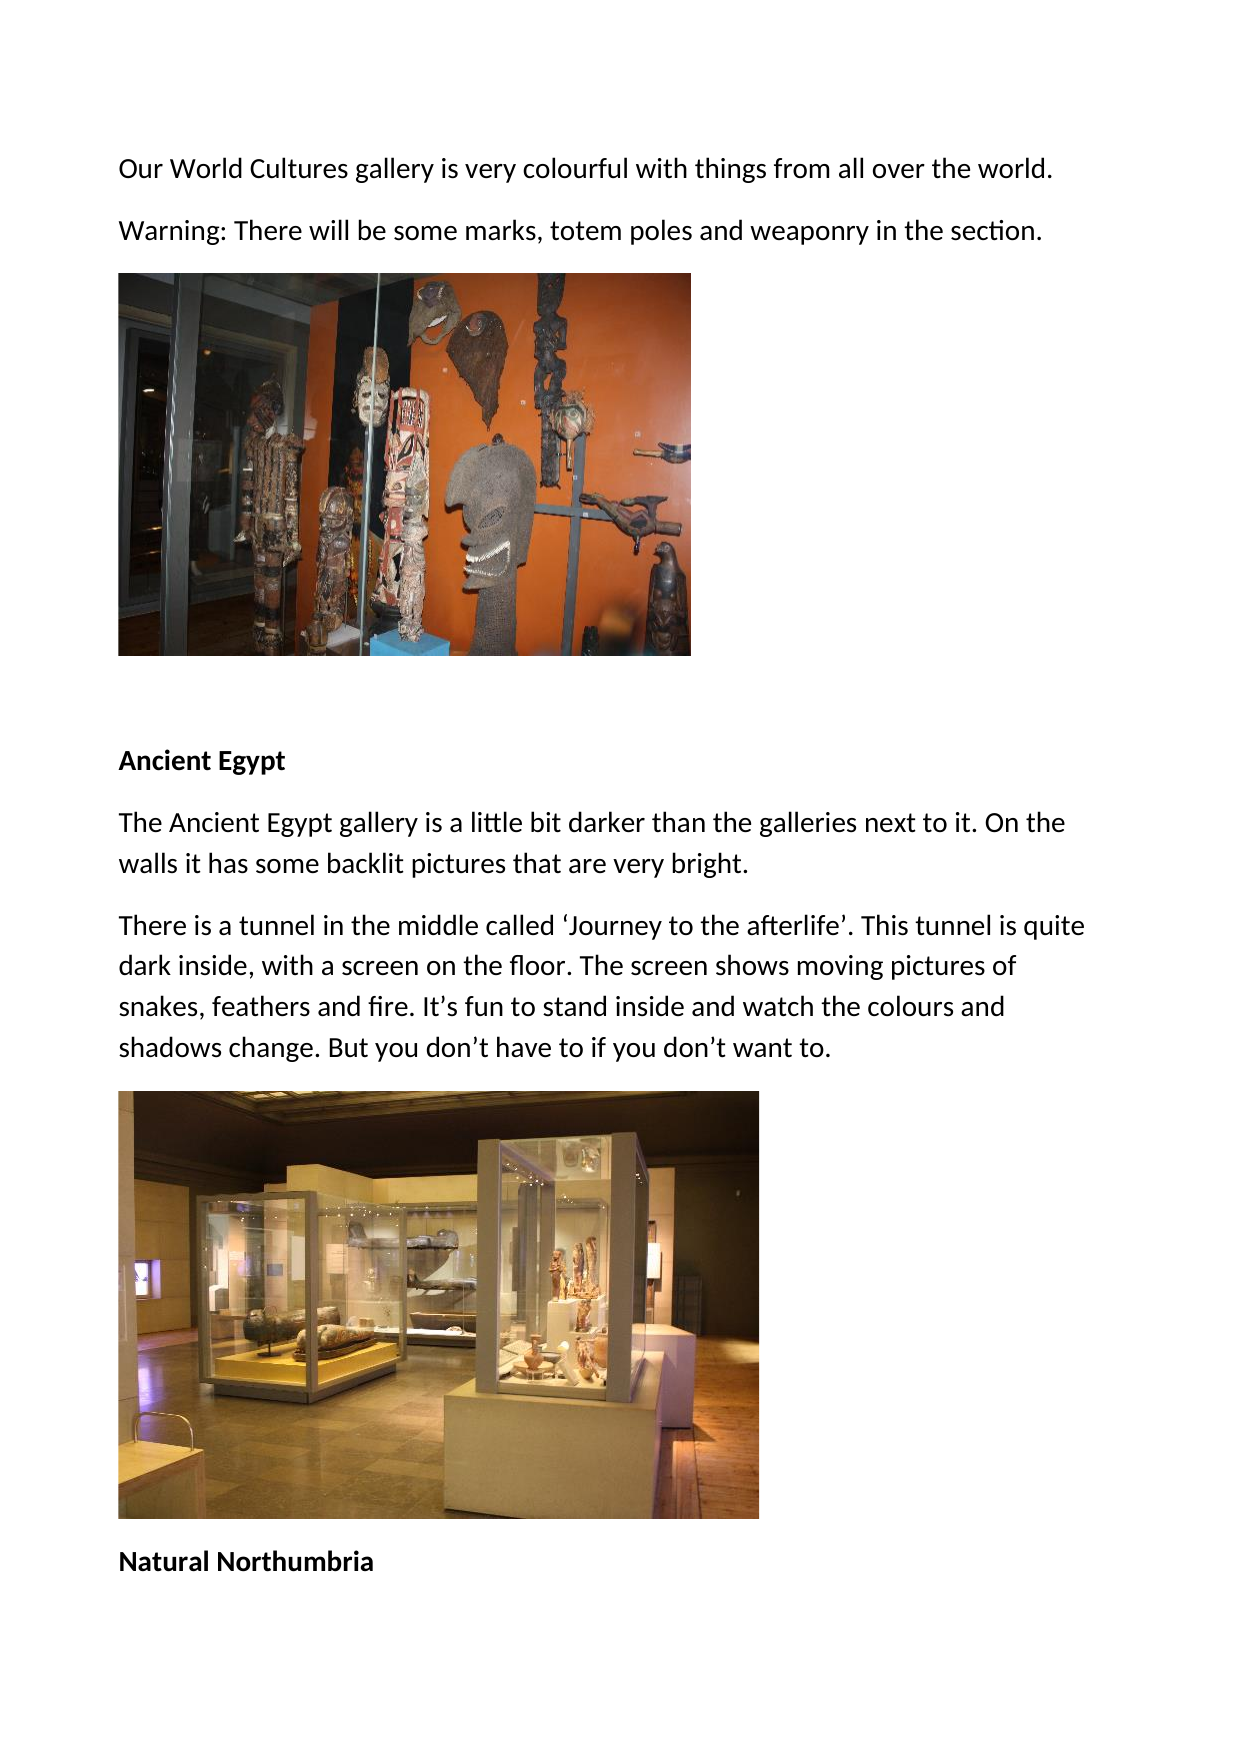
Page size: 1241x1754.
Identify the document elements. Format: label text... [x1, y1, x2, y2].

text Ancient Egypt [118, 742, 1090, 778]
picture [118, 1091, 760, 1519]
text Natural Northumbria [118, 1543, 1090, 1579]
text The Ancient Egypt gallery is a little bit darker than the galleries next to it. On the walls it has some backlit pictures that are very bright. [118, 804, 1090, 880]
picture [118, 273, 691, 656]
text Our World Cultures gallery is very colourful with things from all over the world. [118, 150, 1090, 186]
text There is a tunnel in the middle called ‘Journey to the afterlife’. This tunnel is quite dark inside, with a screen on the floor. The screen shows moving pictures of snakes, feathers and fire. It’s fun to stand inside and watch the colours and shadows change. But you don’t have to if you don’t want to. [118, 907, 1090, 1065]
text Warning: There will be some marks, totem poles and weaponry in the section. [118, 212, 1090, 247]
